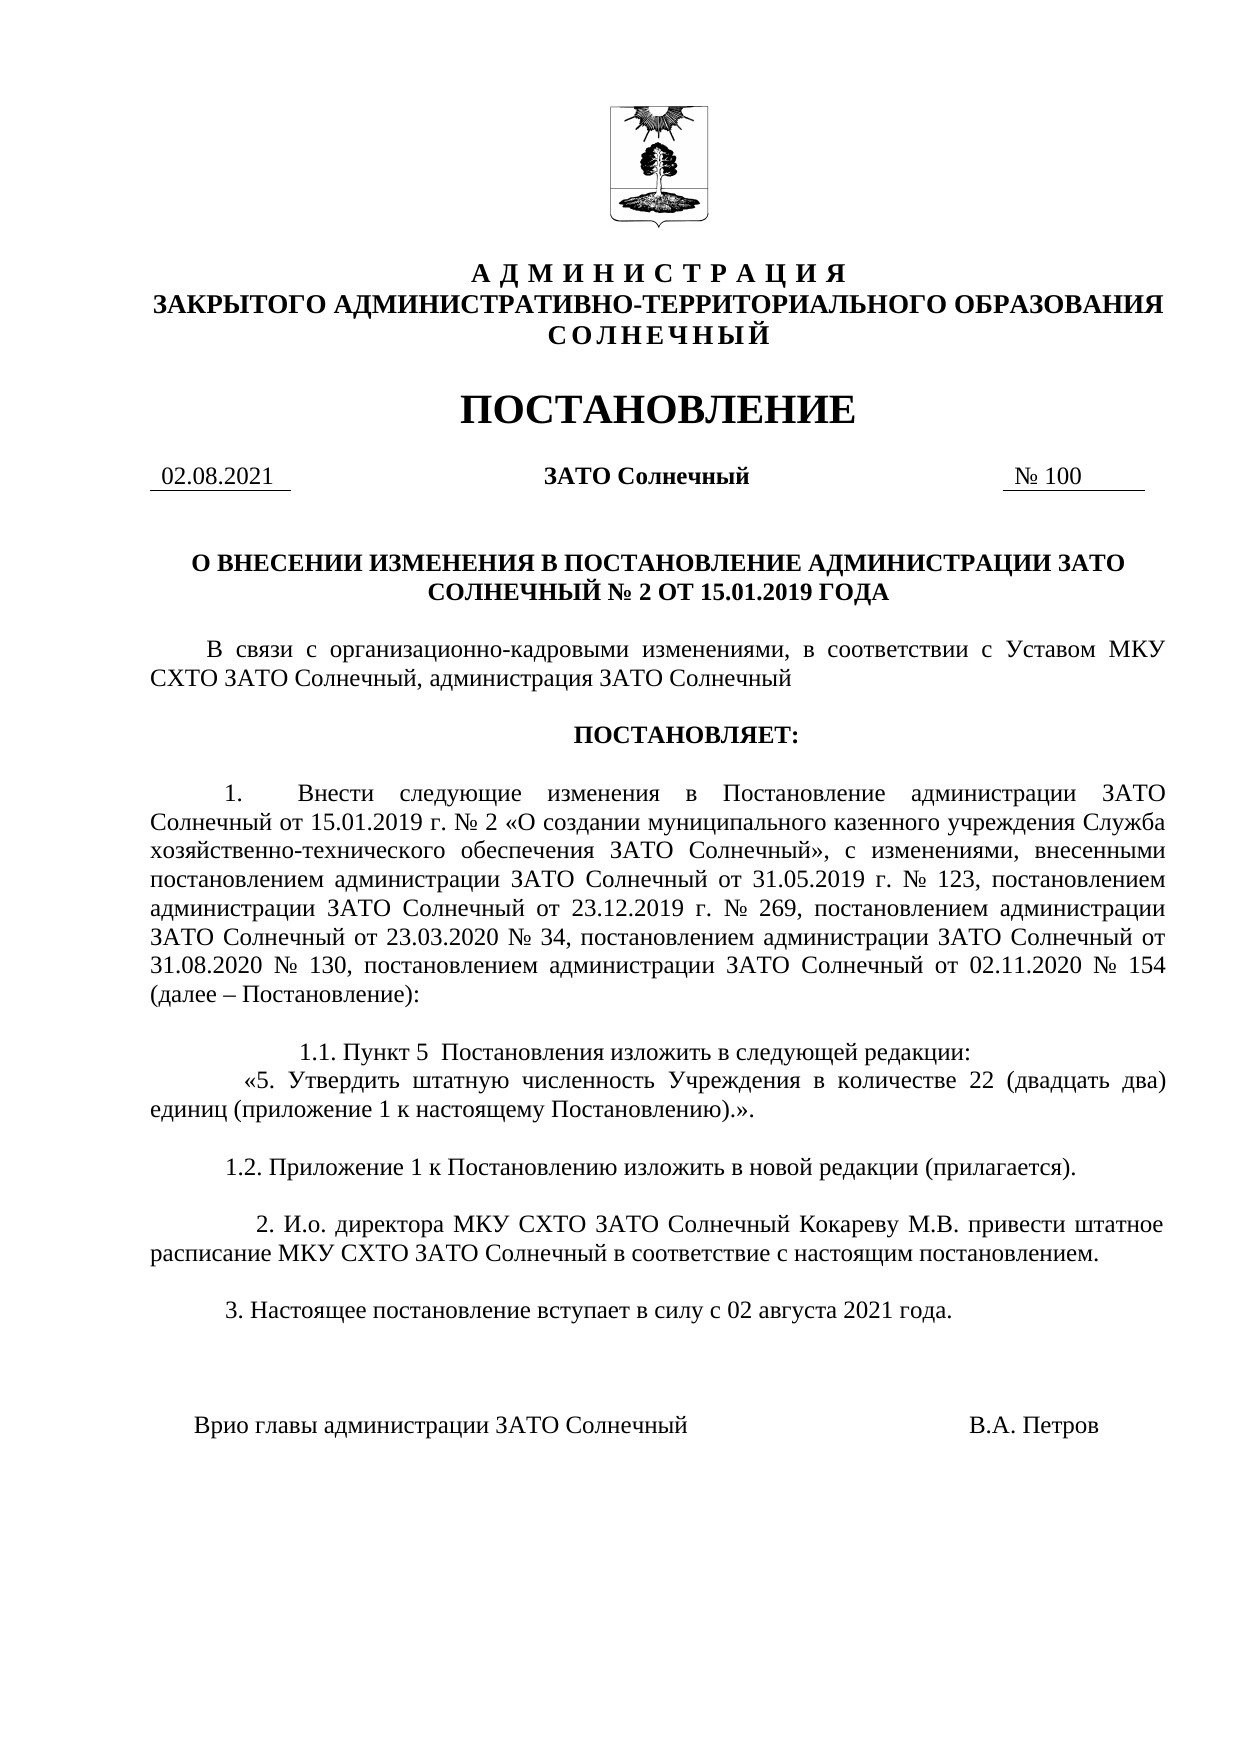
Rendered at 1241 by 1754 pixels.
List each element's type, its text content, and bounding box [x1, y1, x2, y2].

table_header № 100 [1003, 432, 1144, 489]
text «5. Утвердить штатную численность Учреждения в количестве 22 (двадцать два) единиц (приложение 1 к настоящему Постановлению).». [150, 1066, 1167, 1123]
text 3. Настоящее постановление вступает в силу с 02 августа 2021 года. [150, 1295, 1167, 1324]
table_header ЗАТО Солнечный [291, 432, 1003, 489]
text 1.1. Пункт 5 Постановления изложить в следующей редакции: [224, 1037, 1167, 1066]
text АДМИНИСТРАЦИЯ [150, 257, 1167, 288]
text В связи с организационно-кадровыми изменениями, в соответствии с Уставом МКУ СХТО ЗАТО Солнечный, администрация ЗАТО Солнечный [150, 634, 1167, 692]
text ЗАКРЫТОГО АДМИНИСТРАТИВНО-ТЕРРИТОРИАЛЬНОГО ОБРАЗОВАНИЯ СОЛНЕЧНЫЙ [150, 288, 1167, 351]
text Врио главы администрации ЗАТО Солнечный В.А. Петров [150, 1410, 1167, 1439]
text ПОСТАНОВЛЯЕТ: [150, 721, 1167, 749]
text 1.2. Приложение 1 к Постановлению изложить в новой редакции (прилагается). [150, 1152, 1167, 1181]
table_header 02.08.2021 [150, 432, 291, 489]
subtitle ПОСТАНОВЛЕНИЕ [150, 384, 1167, 432]
list Внести следующие изменения в Постановление администрации ЗАТО Солнечный от 15.01.2019 г. № 2 «О создании муниципального казенного учреждения Служба хозяйственно-технического обеспечения ЗАТО Солнечный», с изменениями, внесенными постановлением администрации ЗАТО Солнечный от 31.05.2019 г. № 123, постановлением администрации ЗАТО Солнечный от 23.12.2019 г. № 269, постановлением администрации ЗАТО Солнечный от 23.03.2020 № 34, постановлением администрации ЗАТО Солнечный от 31.08.2020 № 130, постановлением администрации ЗАТО Солнечный от 02.11.2020 № 154 (далее – Постановление): [150, 778, 1167, 1008]
text 2. И.о. директора МКУ СХТО ЗАТО Солнечный Кокареву М.В. привести штатное расписание МКУ СХТО ЗАТО Солнечный в соответствие с настоящим постановлением. [150, 1209, 1167, 1267]
picture [607, 103, 709, 229]
title О ВНЕСЕНИИ ИЗМЕНЕНИЯ В ПОСТАНОВЛЕНИЕ АДМИНИСТРАЦИИ ЗАТО СОЛНЕЧНЫЙ № 2 ОТ 15.01.2019 ГОДА [150, 548, 1167, 606]
